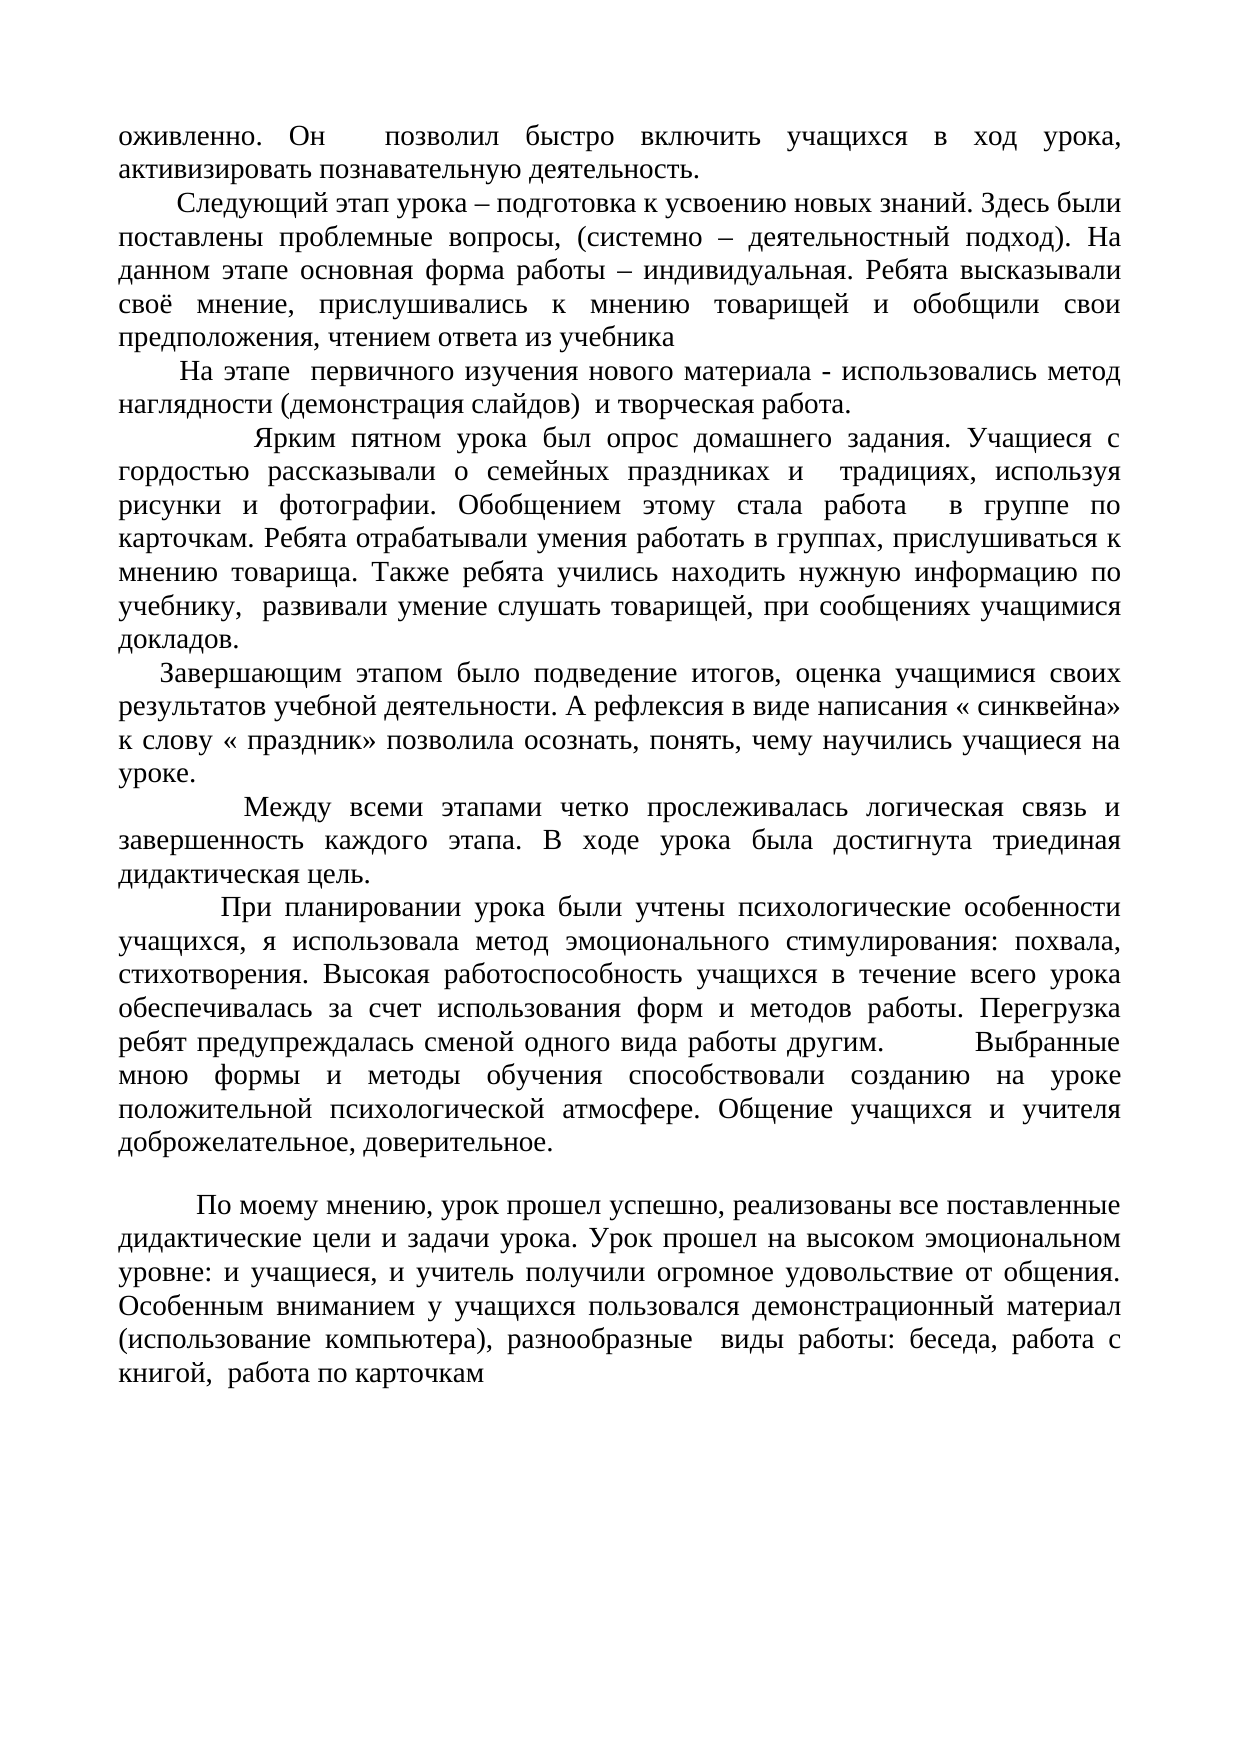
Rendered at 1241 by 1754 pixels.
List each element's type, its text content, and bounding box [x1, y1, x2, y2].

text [118, 118, 1122, 185]
text При планировании урока были учтены психологические особенности учащихся, я использовала метод эмоционального стимулирования: похвала, стихотворения. Высокая работоспособность учащихся в течение всего урока обеспечивалась за счет использования форм и методов работы. Перегрузка ребят предупреждалась сменой одного вида работы другим. Выбранные мною формы и методы обучения способствовали созданию на уроке положительной психологической атмосфере. Общение учащихся и учителя доброжелательное, доверительное. [118, 889, 1122, 1158]
text Между всеми этапами четко прослеживалась логическая связь и завершенность каждого этапа. В ходе урока была достигнута триединая дидактическая цель. [118, 789, 1122, 889]
text Ярким пятном урока был опрос домашнего задания. Учащиеся с гордостью рассказывали о семейных праздниках и традициях, используя рисунки и фотографии. Обобщением этому стала работа в группе по карточкам. Ребята отрабатывали умения работать в группах, прислушиваться к мнению товарища. Также ребята учились находить нужную информацию по учебнику, развивали умение слушать товарищей, при сообщениях учащимися докладов. [118, 420, 1122, 655]
text На этапе первичного изучения нового материала - использовались метод наглядности (демонстрация слайдов) и творческая работа. [118, 353, 1122, 420]
text Завершающим этапом было подведение итогов, оценка учащимися своих результатов учебной деятельности. А рефлексия в виде написания « синквейна» к слову « праздник» позволила осознать, понять, чему научились учащиеся на уроке. [118, 655, 1122, 789]
text По моему мнению, урок прошел успешно, реализованы все поставленные дидактические цели и задачи урока. Урок прошел на высоком эмоциональном уровне: и учащиеся, и учитель получили огромное удовольствие от общения. Особенным вниманием у учащихся пользовался демонстрационный материал (использование компьютера), разнообразные виды работы: беседа, работа с книгой, работа по карточкам [118, 1187, 1122, 1388]
text Следующий этап урока – подготовка к усвоению новых знаний. Здесь были поставлены проблемные вопросы, (системно – деятельностный подход). На данном этапе основная форма работы – индивидуальная. Ребята высказывали своё мнение, прислушивались к мнению товарищей и обобщили свои предположения, чтением ответа из учебника [118, 185, 1122, 353]
